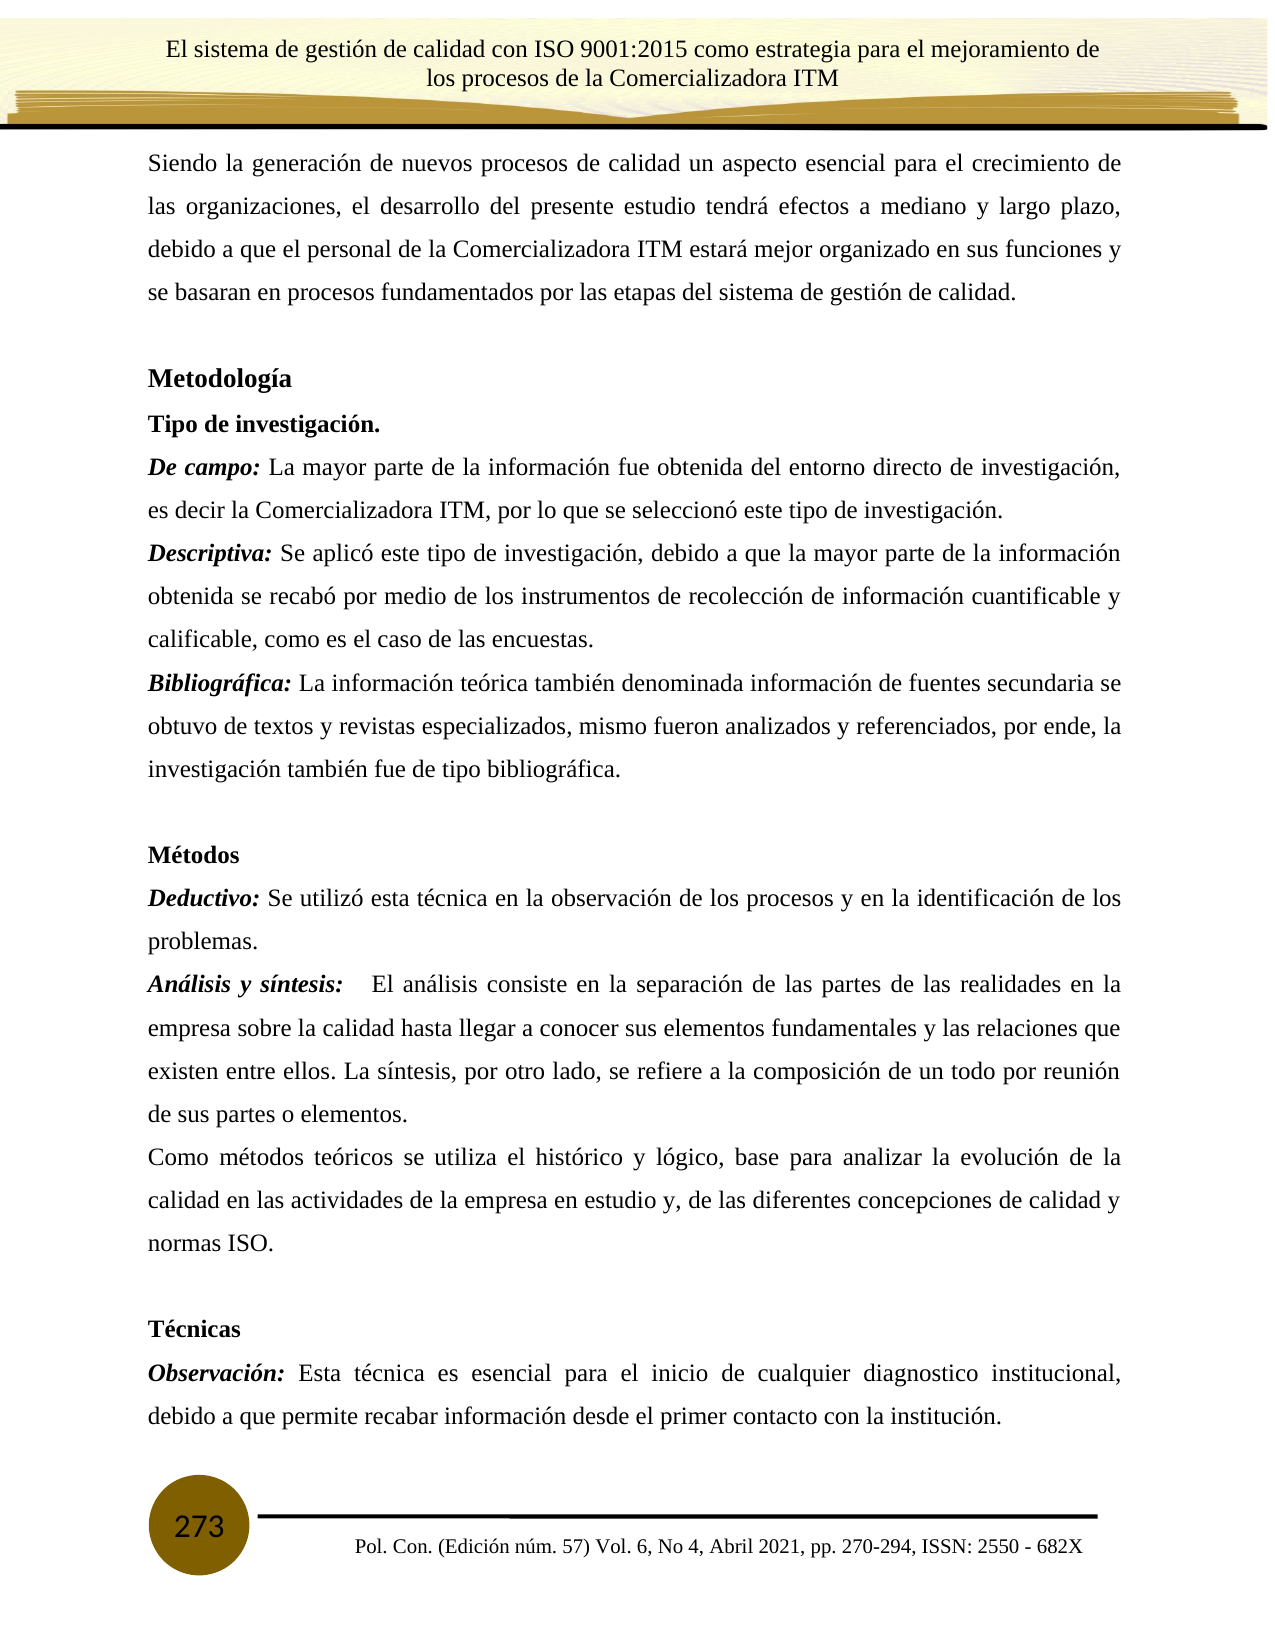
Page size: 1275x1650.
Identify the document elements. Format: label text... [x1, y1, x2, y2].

text Deductivo: Se utilizó esta técnica en la observación de los procesos y en la identificación de los problemas. [148, 883, 1122, 955]
text Técnicas [148, 1314, 1122, 1343]
text Métodos [148, 840, 1122, 869]
text De campo: La mayor parte de la información fue obtenida del entorno directo de investigación, es decir la Comercializadora ITM, por lo que se seleccionó este tipo de investigación. [148, 452, 1122, 524]
text Como métodos teóricos se utiliza el histórico y lógico, base para analizar la evolución de la calidad en las actividades de la empresa en estudio y, de las diferentes concepciones de calidad y normas ISO. [148, 1142, 1122, 1257]
text Observación: Esta técnica es esencial para el inicio de cualquier diagnostico institucional, debido a que permite recabar información desde el primer contacto con la institución. [148, 1358, 1122, 1429]
text Tipo de investigación. [148, 409, 1122, 438]
text Análisis y síntesis: El análisis consiste en la separación de las partes de las realidades en la empresa sobre la calidad hasta llegar a conocer sus elementos fundamentales y las relaciones que existen entre ellos. La síntesis, por otro lado, se refiere a la composición de un todo por reunión de sus partes o elementos. [148, 969, 1122, 1128]
picture [0, 18, 1268, 131]
text Metodología [148, 362, 1122, 393]
text Descriptiva: Se aplicó este tipo de investigación, debido a que la mayor parte de la información obtenida se recabó por medio de los instrumentos de recolección de información cuantificable y calificable, como es el caso de las encuestas. [148, 538, 1122, 653]
text Siendo la generación de nuevos procesos de calidad un aspecto esencial para el crecimiento de las organizaciones, el desarrollo del presente estudio tendrá efectos a mediano y largo plazo, debido a que el personal de la Comercializadora ITM estará mejor organizado en sus funciones y se basaran en procesos fundamentados por las etapas del sistema de gestión de calidad. [148, 148, 1122, 306]
text Bibliográfica: La información teórica también denominada información de fuentes secundaria se obtuvo de textos y revistas especializados, mismo fueron analizados y referenciados, por ende, la investigación también fue de tipo bibliográfica. [148, 668, 1122, 783]
